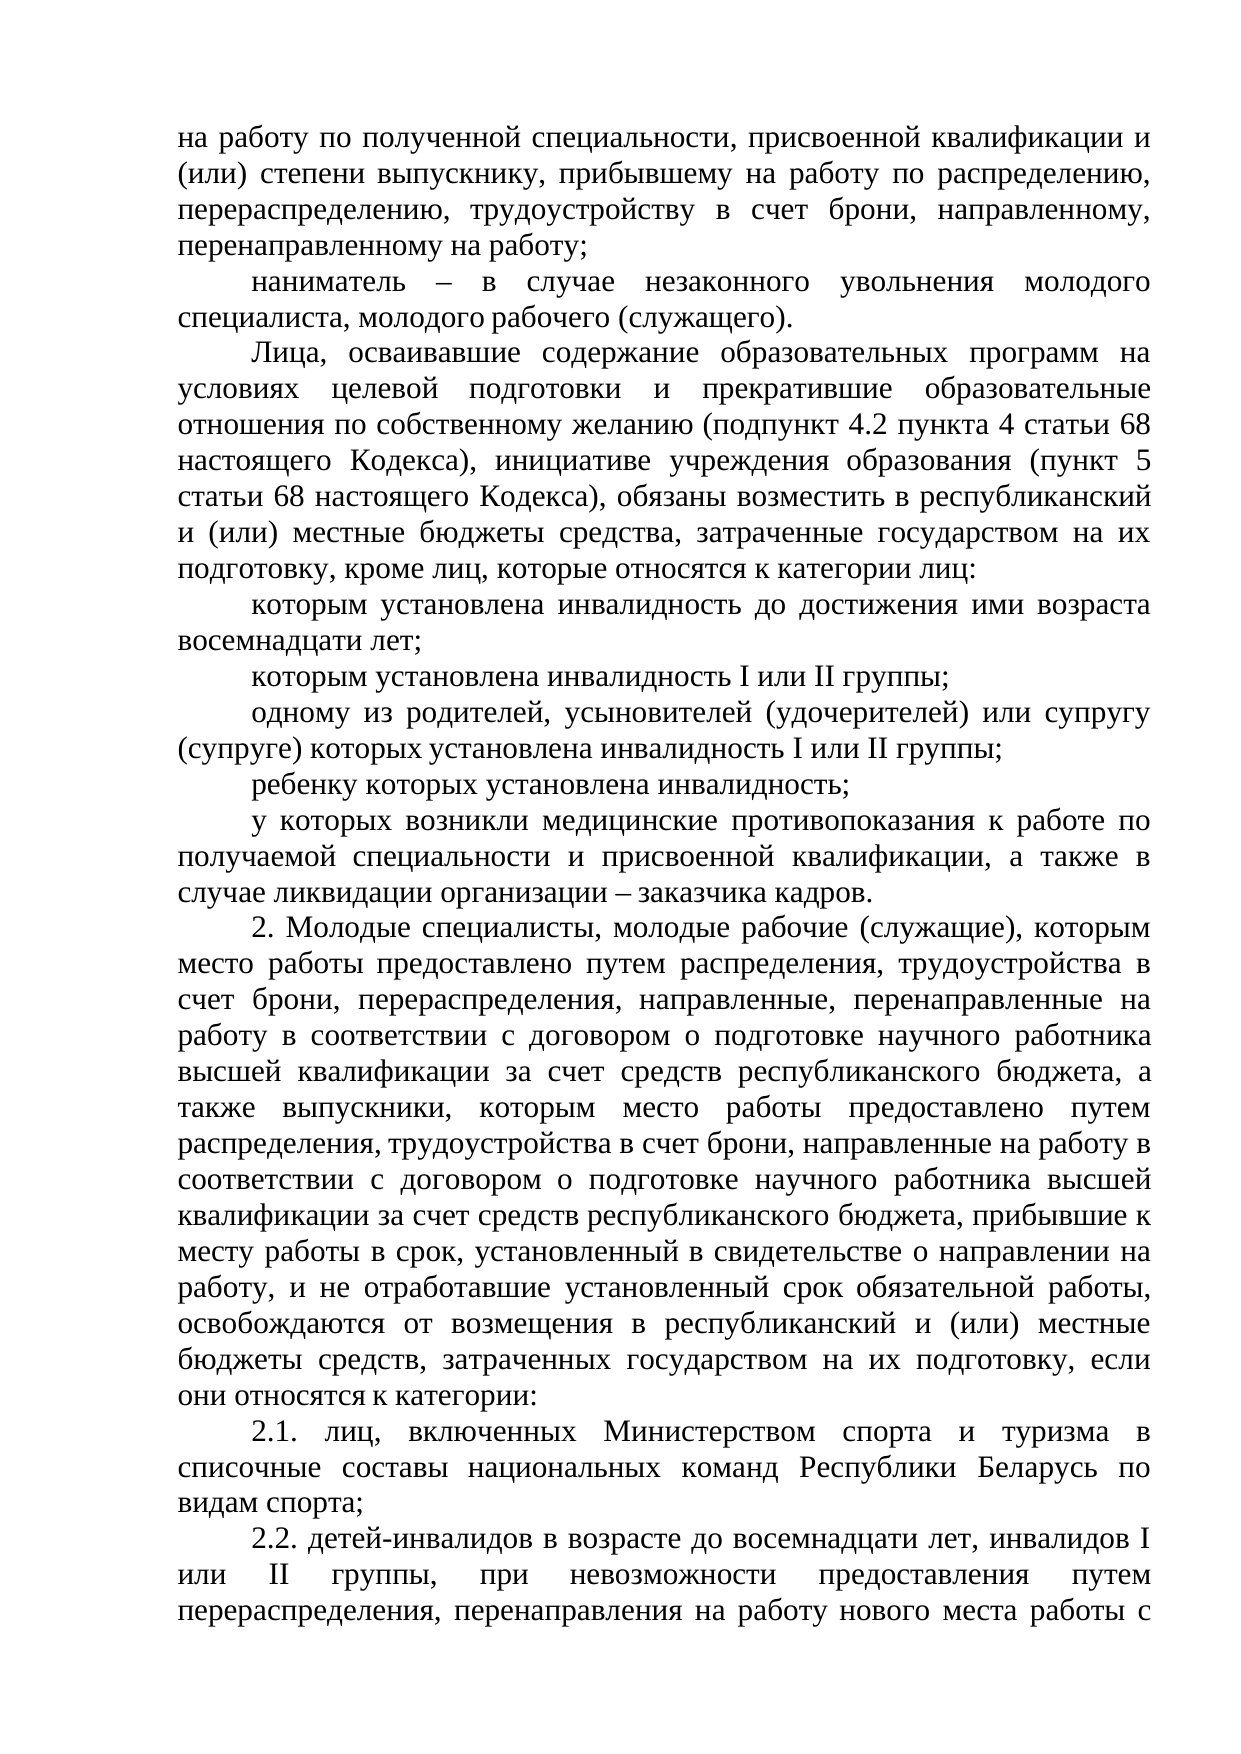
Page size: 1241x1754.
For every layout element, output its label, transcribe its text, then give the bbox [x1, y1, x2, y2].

text одному из родителей, усыновителей (удочерителей) или супругу (супруге) которых установлена инвалидность I или II группы; [177, 693, 1152, 765]
text наниматель – в случае незаконного увольнения молодого специалиста, молодого рабочего (служащего). [177, 262, 1152, 334]
text 2.1. лиц, включенных Министерством спорта и туризма в списочные составы национальных команд Республики Беларусь по видам спорта; [177, 1412, 1152, 1520]
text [177, 118, 1152, 262]
text Лица, осваивавшие содержание образовательных программ на условиях целевой подготовки и прекратившие образовательные отношения по собственному желанию (подпункт 4.2 пункта 4 статьи 68 настоящего Кодекса), инициативе учреждения образования (пункт 5 статьи 68 настоящего Кодекса), обязаны возместить в республиканский и (или) местные бюджеты средства, затраченные государством на их подготовку, кроме лиц, которые относятся к категории лиц: [177, 334, 1152, 585]
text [177, 1520, 1152, 1627]
text которым установлена инвалидность I или II группы; [177, 657, 1152, 693]
text у которых возникли медицинские противопоказания к работе по получаемой специальности и присвоенной квалификации, а также в случае ликвидации организации – заказчика кадров. [177, 801, 1152, 909]
text ребенку которых установлена инвалидность; [177, 765, 1152, 801]
text которым установлена инвалидность до достижения ими возраста восемнадцати лет; [177, 585, 1152, 657]
text 2. Молодые специалисты, молодые рабочие (служащие), которым место работы предоставлено путем распределения, трудоустройства в счет брони, перераспределения, направленные, перенаправленные на работу в соответствии с договором о подготовке научного работника высшей квалификации за счет средств республиканского бюджета, а также выпускники, которым место работы предоставлено путем распределения, трудоустройства в счет брони, направленные на работу в соответствии с договором о подготовке научного работника высшей квалификации за счет средств республиканского бюджета, прибывшие к месту работы в срок, установленный в свидетельстве о направлении на работу, и не отработавшие установленный срок обязательной работы, освобождаются от возмещения в республиканский и (или) местные бюджеты средств, затраченных государством на их подготовку, если они относятся к категории: [177, 909, 1152, 1412]
